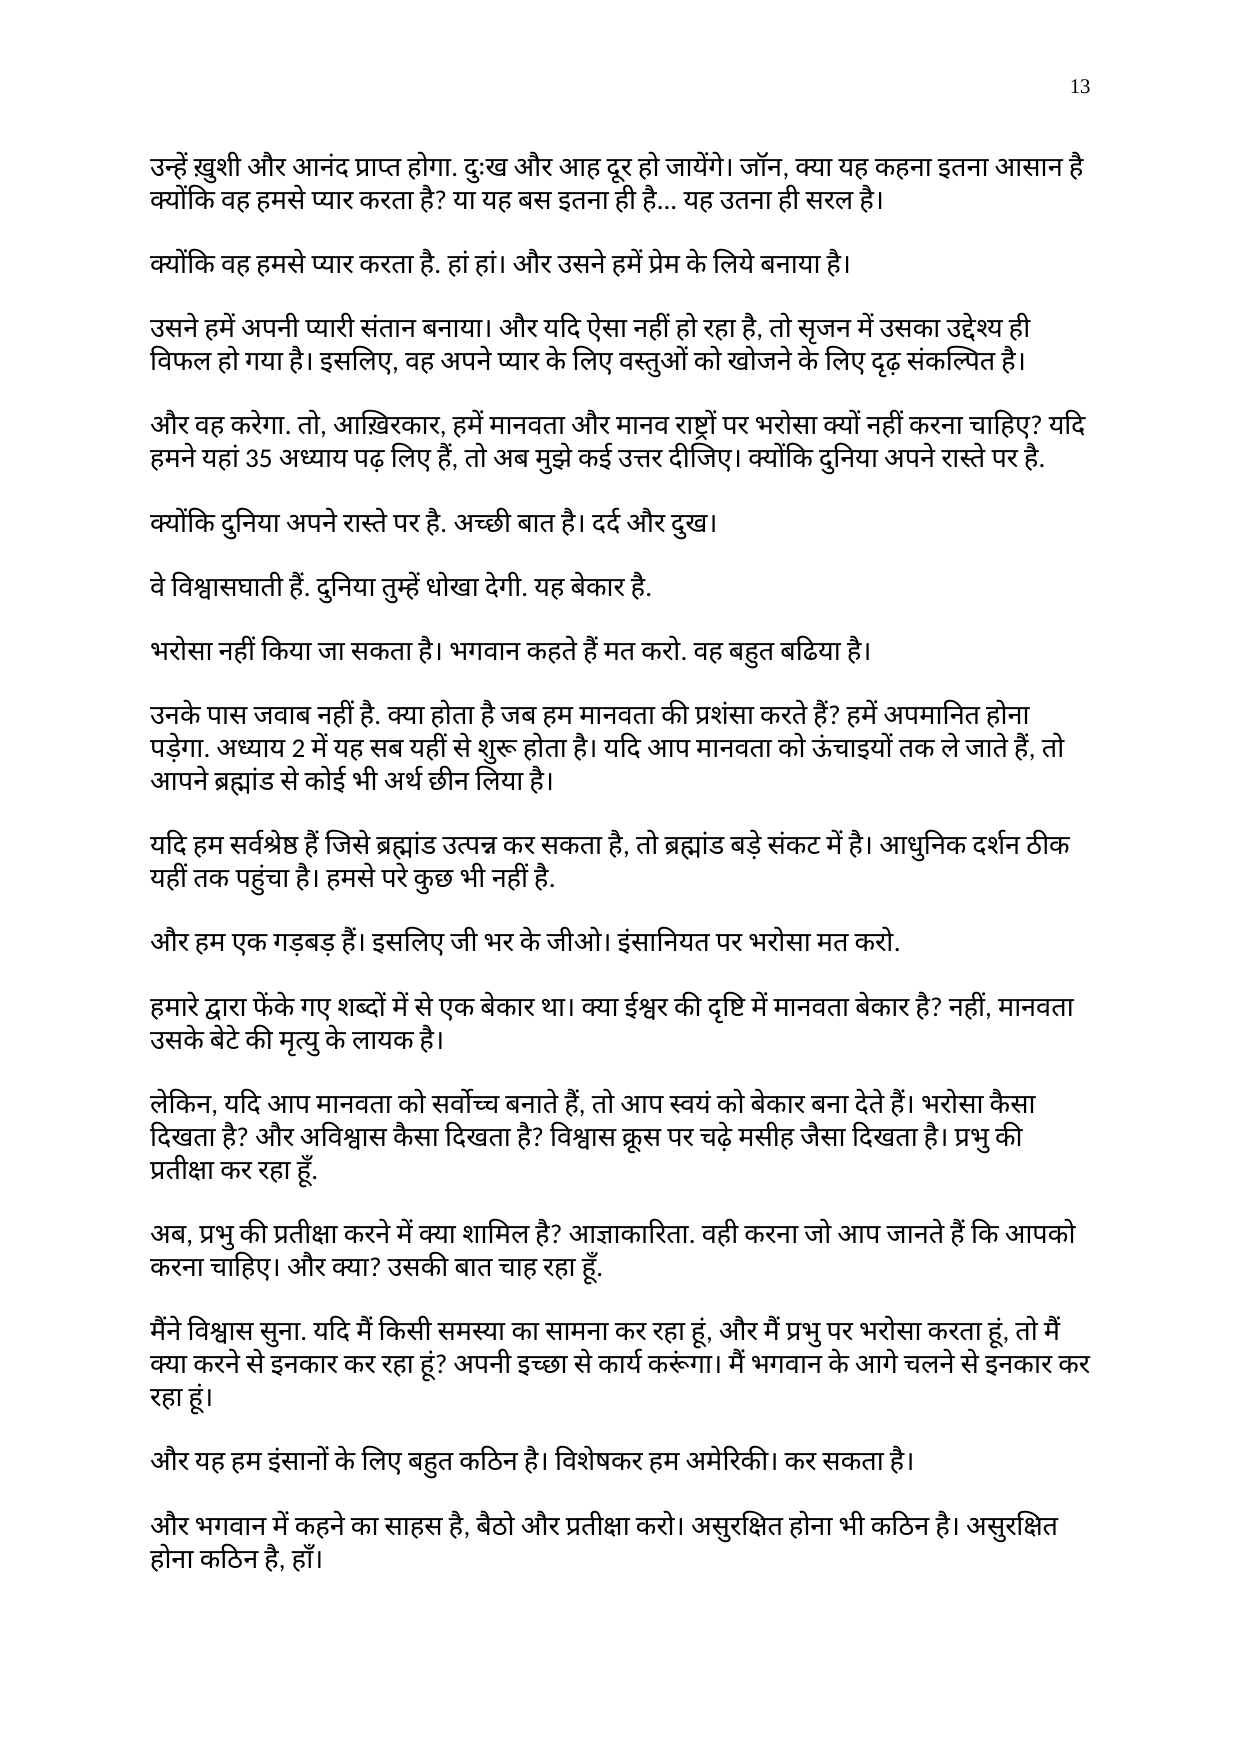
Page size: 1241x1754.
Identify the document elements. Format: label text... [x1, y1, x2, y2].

text भरोसा नहीं किया जा सकता है। भगवान कहते हैं मत करो. वह बहुत बढिया है। [150, 634, 1090, 667]
text और भगवान में कहने का साहस है, बैठो और प्रतीक्षा करो। असुरक्षित होना भी कठिन है। असुरक्षित होना कठिन है, हाँ। [150, 1509, 1090, 1575]
text उनके पास जवाब नहीं है. क्या होता है जब हम मानवता की प्रशंसा करते हैं? हमें अपमानित होना पड़ेगा. अध्याय 2 में यह सब यहीं से शुरू होता है। यदि आप मानवता को ऊंचाइयों तक ले जाते हैं, तो आपने ब्रह्मांड से कोई भी अर्थ छीन लिया है। [150, 698, 1090, 797]
text और वह करेगा. तो, आख़िरकार, हमें मानवता और मानव राष्ट्रों पर भरोसा क्यों नहीं करना चाहिए? यदि हमने यहां 35 अध्याय पढ़ लिए हैं, तो अब मुझे कई उत्तर दीजिए। क्योंकि दुनिया अपने रास्ते पर है. [150, 408, 1090, 474]
text और हम एक गड़बड़ हैं। इसलिए जी भर के जीओ। इंसानियत पर भरोसा मत करो. [150, 926, 1090, 959]
text लेकिन, यदि आप मानवता को सर्वोच्च बनाते हैं, तो आप स्वयं को बेकार बना देते हैं। भरोसा कैसा दिखता है? और अविश्वास कैसा दिखता है? विश्वास क्रूस पर चढ़े मसीह जैसा दिखता है। प्रभु की प्रतीक्षा कर रहा हूँ. [150, 1087, 1090, 1186]
text मैंने विश्वास सुना. यदि मैं किसी समस्या का सामना कर रहा हूं, और मैं प्रभु पर भरोसा करता हूं, तो मैं क्या करने से इनकार कर रहा हूं? अपनी इच्छा से कार्य करूंगा। मैं भगवान के आगे चलने से इनकार कर रहा हूं। [150, 1314, 1090, 1413]
text यदि हम सर्वश्रेष्ठ हैं जिसे ब्रह्मांड उत्पन्न कर सकता है, तो ब्रह्मांड बड़े संकट में है। आधुनिक दर्शन ठीक यहीं तक पहुंचा है। हमसे परे कुछ भी नहीं है. [150, 828, 1090, 894]
text उसने हमें अपनी प्यारी संतान बनाया। और यदि ऐसा नहीं हो रहा है, तो सृजन में उसका उद्देश्य ही विफल हो गया है। इसलिए, वह अपने प्यार के लिए वस्तुओं को खोजने के लिए दृढ़ संकल्पित है। [150, 311, 1090, 377]
text उन्हें ख़ुशी और आनंद प्राप्त होगा. दुःख और आह दूर हो जायेंगे। जॉन, क्या यह कहना इतना आसान है क्योंकि वह हमसे प्यार करता है? या यह बस इतना ही है... यह उतना ही सरल है। [150, 150, 1090, 216]
text अब, प्रभु की प्रतीक्षा करने में क्या शामिल है? आज्ञाकारिता. वही करना जो आप जानते हैं कि आपको करना चाहिए। और क्या? उसकी बात चाह रहा हूँ. [150, 1217, 1090, 1283]
text क्योंकि दुनिया अपने रास्ते पर है. अच्छी बात है। दर्द और दुख। [150, 506, 1090, 539]
text क्योंकि वह हमसे प्यार करता है. हां हां। और उसने हमें प्रेम के लिये बनाया है। [150, 247, 1090, 280]
text और यह हम इंसानों के लिए बहुत कठिन है। विशेषकर हम अमेरिकी। कर सकता है। [150, 1444, 1090, 1478]
text हमारे द्वारा फेंके गए शब्दों में से एक बेकार था। क्या ईश्वर की दृष्टि में मानवता बेकार है? नहीं, मानवता उसके बेटे की मृत्यु के लायक है। [150, 990, 1090, 1056]
text वे विश्वासघाती हैं. दुनिया तुम्हें धोखा देगी. यह बेकार है. [150, 570, 1090, 603]
